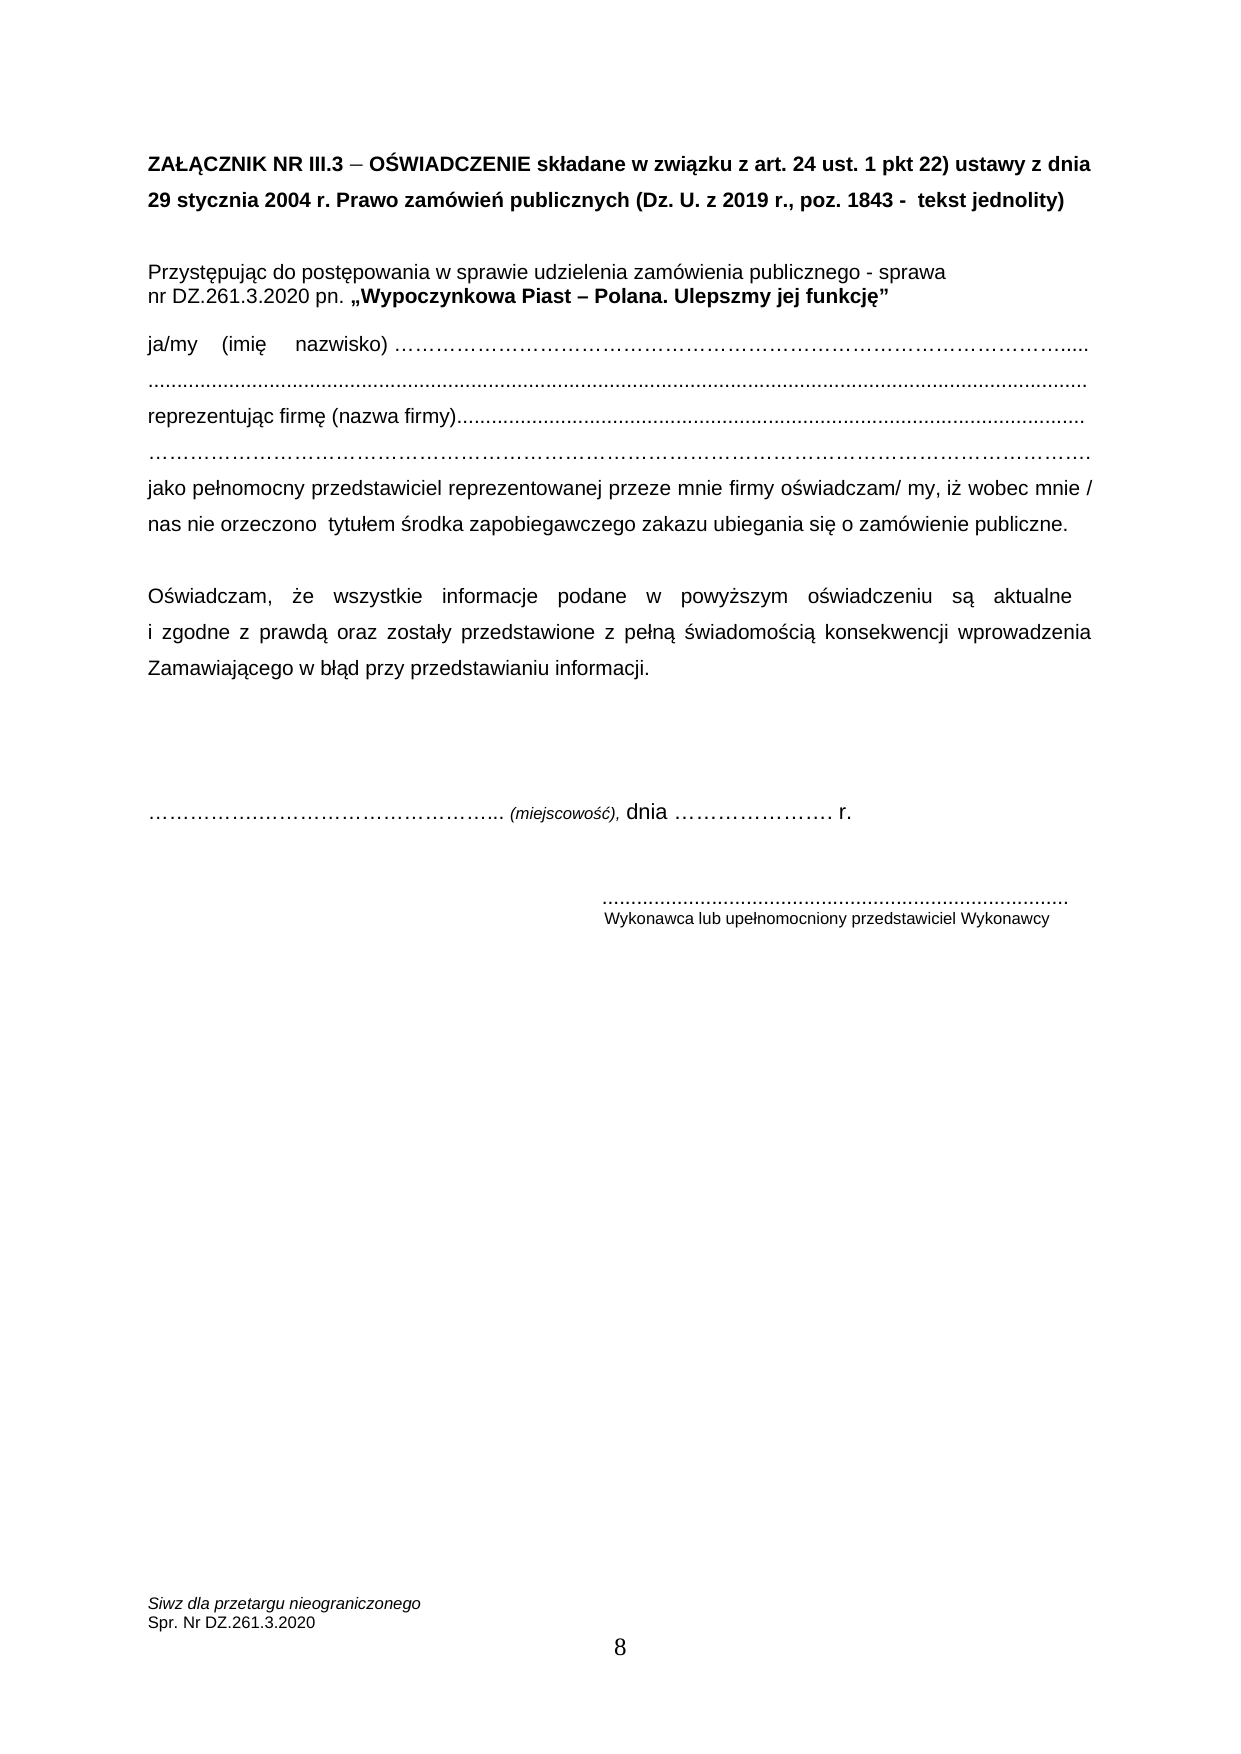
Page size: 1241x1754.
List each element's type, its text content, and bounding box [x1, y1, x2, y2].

text Wykonawca lub upełnomocniony przedstawiciel Wykonawcy [148, 909, 1093, 928]
text ja/my (imię nazwisko) ……………………………………………………………………………………..... ................................................................................................................................................................... reprezentując firmę (nazwa firmy)............................................................................................................. [148, 332, 1093, 428]
text ………………………………………………………………………………………………………………………. [148, 440, 1093, 464]
text ................................................................................. [221, 885, 1093, 909]
text Przystępując do postępowania w sprawie udzielenia zamówienia publicznego - sprawa nr DZ.261.3.2020 pn. „Wypoczynkowa Piast – Polana. Ulepszmy jej funkcję” [148, 260, 1093, 308]
text …………….……………………………... (miejscowość), dnia …………………. r. [148, 799, 1093, 824]
text ZAŁĄCZNIK NR III.3 – OŚWIADCZENIE składane w związku z art. 24 ust. 1 pkt 22) ustawy z dnia 29 stycznia 2004 r. Prawo zamówień publicznych (Dz. U. z 2019 r., poz. 1843 - tekst jednolity) [148, 148, 1093, 212]
text Oświadczam, że wszystkie informacje podane w powyższym oświadczeniu są aktualne i zgodne z prawdą oraz zostały przedstawione z pełną świadomością konsekwencji wprowadzenia Zamawiającego w błąd przy przedstawianiu informacji. [148, 584, 1093, 679]
text jako pełnomocny przedstawiciel reprezentowanej przeze mnie firmy oświadczam/ my, iż wobec mnie / nas nie orzeczono tytułem środka zapobiegawczego zakazu ubiegania się o zamówienie publiczne. [148, 476, 1093, 536]
